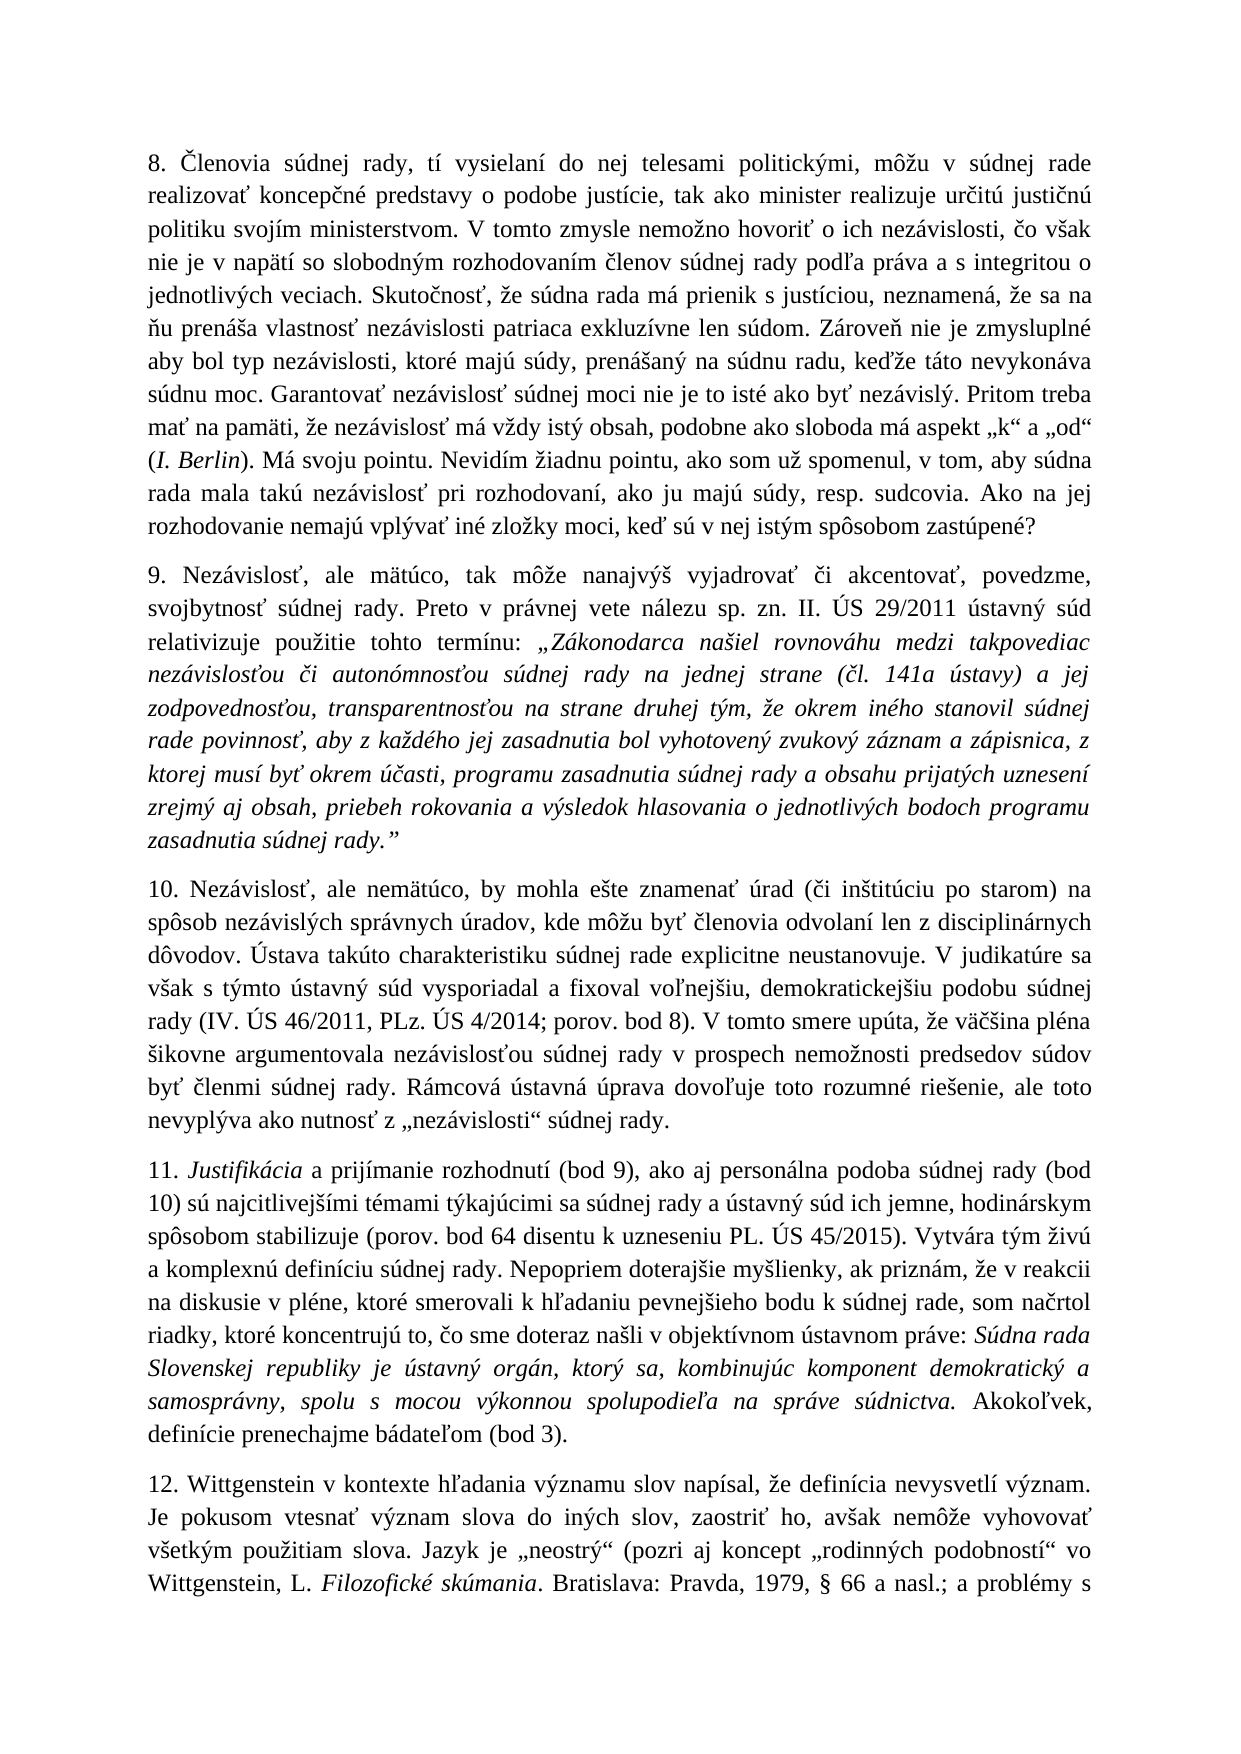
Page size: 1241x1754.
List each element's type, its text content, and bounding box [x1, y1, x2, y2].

text 9. Nezávislosť, ale mätúco, tak môže nanajvýš vyjadrovať či akcentovať, povedzme, svojbytnosť súdnej rady. Preto v právnej vete nálezu sp. zn. II. ÚS 29/2011 ústavný súd relativizuje použitie tohto termínu: „Zákonodarca našiel rovnováhu medzi takpovediac nezávislosťou či autonómnosťou súdnej rady na jednej strane (čl. 141a ústavy) a jej zodpovednosťou, transparentnosťou na strane druhej tým, že okrem iného stanovil súdnej rade povinnosť, aby z každého jej zasadnutia bol vyhotovený zvukový záznam a zápisnica, z ktorej musí byť okrem účasti, programu zasadnutia súdnej rady a obsahu prijatých uznesení zrejmý aj obsah, priebeh rokovania a výsledok hlasovania o jednotlivých bodoch programu zasadnutia súdnej rady.” [148, 561, 1093, 853]
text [148, 1469, 1093, 1597]
text 11. Justifikácia a prijímanie rozhodnutí (bod 9), ako aj personálna podoba súdnej rady (bod 10) sú najcitlivejšími témami týkajúcimi sa súdnej rady a ústavný súd ich jemne, hodinárskym spôsobom stabilizuje (porov. bod 64 disentu k uzneseniu PL. ÚS 45/2015). Vytvára tým živú a komplexnú definíciu súdnej rady. Nepopriem doterajšie myšlienky, ak priznám, že v reakcii na diskusie v pléne, ktoré smerovali k hľadaniu pevnejšieho bodu k súdnej rade, som načrtol riadky, ktoré koncentrujú to, čo sme doteraz našli v objektívnom ústavnom práve: Súdna rada Slovenskej republiky je ústavný orgán, ktorý sa, kombinujúc komponent demokratický a samosprávny, spolu s mocou výkonnou spolupodieľa na správe súdnictva. Akokoľvek, definície prenechajme bádateľom (bod 3). [148, 1155, 1093, 1448]
text 10. Nezávislosť, ale nemätúco, by mohla ešte znamenať úrad (či inštitúciu po starom) na spôsob nezávislých správnych úradov, kde môžu byť členovia odvolaní len z disciplinárnych dôvodov. Ústava takúto charakteristiku súdnej rade explicitne neustanovuje. V judikatúre sa však s týmto ústavný súd vysporiadal a fixoval voľnejšiu, demokratickejšiu podobu súdnej rady (IV. ÚS 46/2011, PLz. ÚS 4/2014; porov. bod 8). V tomto smere upúta, že väčšina pléna šikovne argumentovala nezávislosťou súdnej rady v prospech nemožnosti predsedov súdov byť členmi súdnej rady. Rámcová ústavná úprava dovoľuje toto rozumné riešenie, ale toto nevyplýva ako nutnosť z „nezávislosti“ súdnej rady. [148, 874, 1093, 1134]
text 8. Členovia súdnej rady, tí vysielaní do nej telesami politickými, môžu v súdnej rade realizovať koncepčné predstavy o podobe justície, tak ako minister realizuje určitú justičnú politiku svojím ministerstvom. V tomto zmysle nemožno hovoriť o ich nezávislosti, čo však nie je v napätí so slobodným rozhodovaním členov súdnej rady podľa práva a s integritou o jednotlivých veciach. Skutočnosť, že súdna rada má prienik s justíciou, neznamená, že sa na ňu prenáša vlastnosť nezávislosti patriaca exkluzívne len súdom. Zároveň nie je zmysluplné aby bol typ nezávislosti, ktoré majú súdy, prenášaný na súdnu radu, keďže táto nevykonáva súdnu moc. Garantovať nezávislosť súdnej moci nie je to isté ako byť nezávislý. Pritom treba mať na pamäti, že nezávislosť má vždy istý obsah, podobne ako sloboda má aspekt „k“ a „od“ (I. Berlin). Má svoju pointu. Nevidím žiadnu pointu, ako som už spomenul, v tom, aby súdna rada mala takú nezávislosť pri rozhodovaní, ako ju majú súdy, resp. sudcovia. Ako na jej rozhodovanie nemajú vplývať iné zložky moci, keď sú v nej istým spôsobom zastúpené? [148, 148, 1093, 539]
